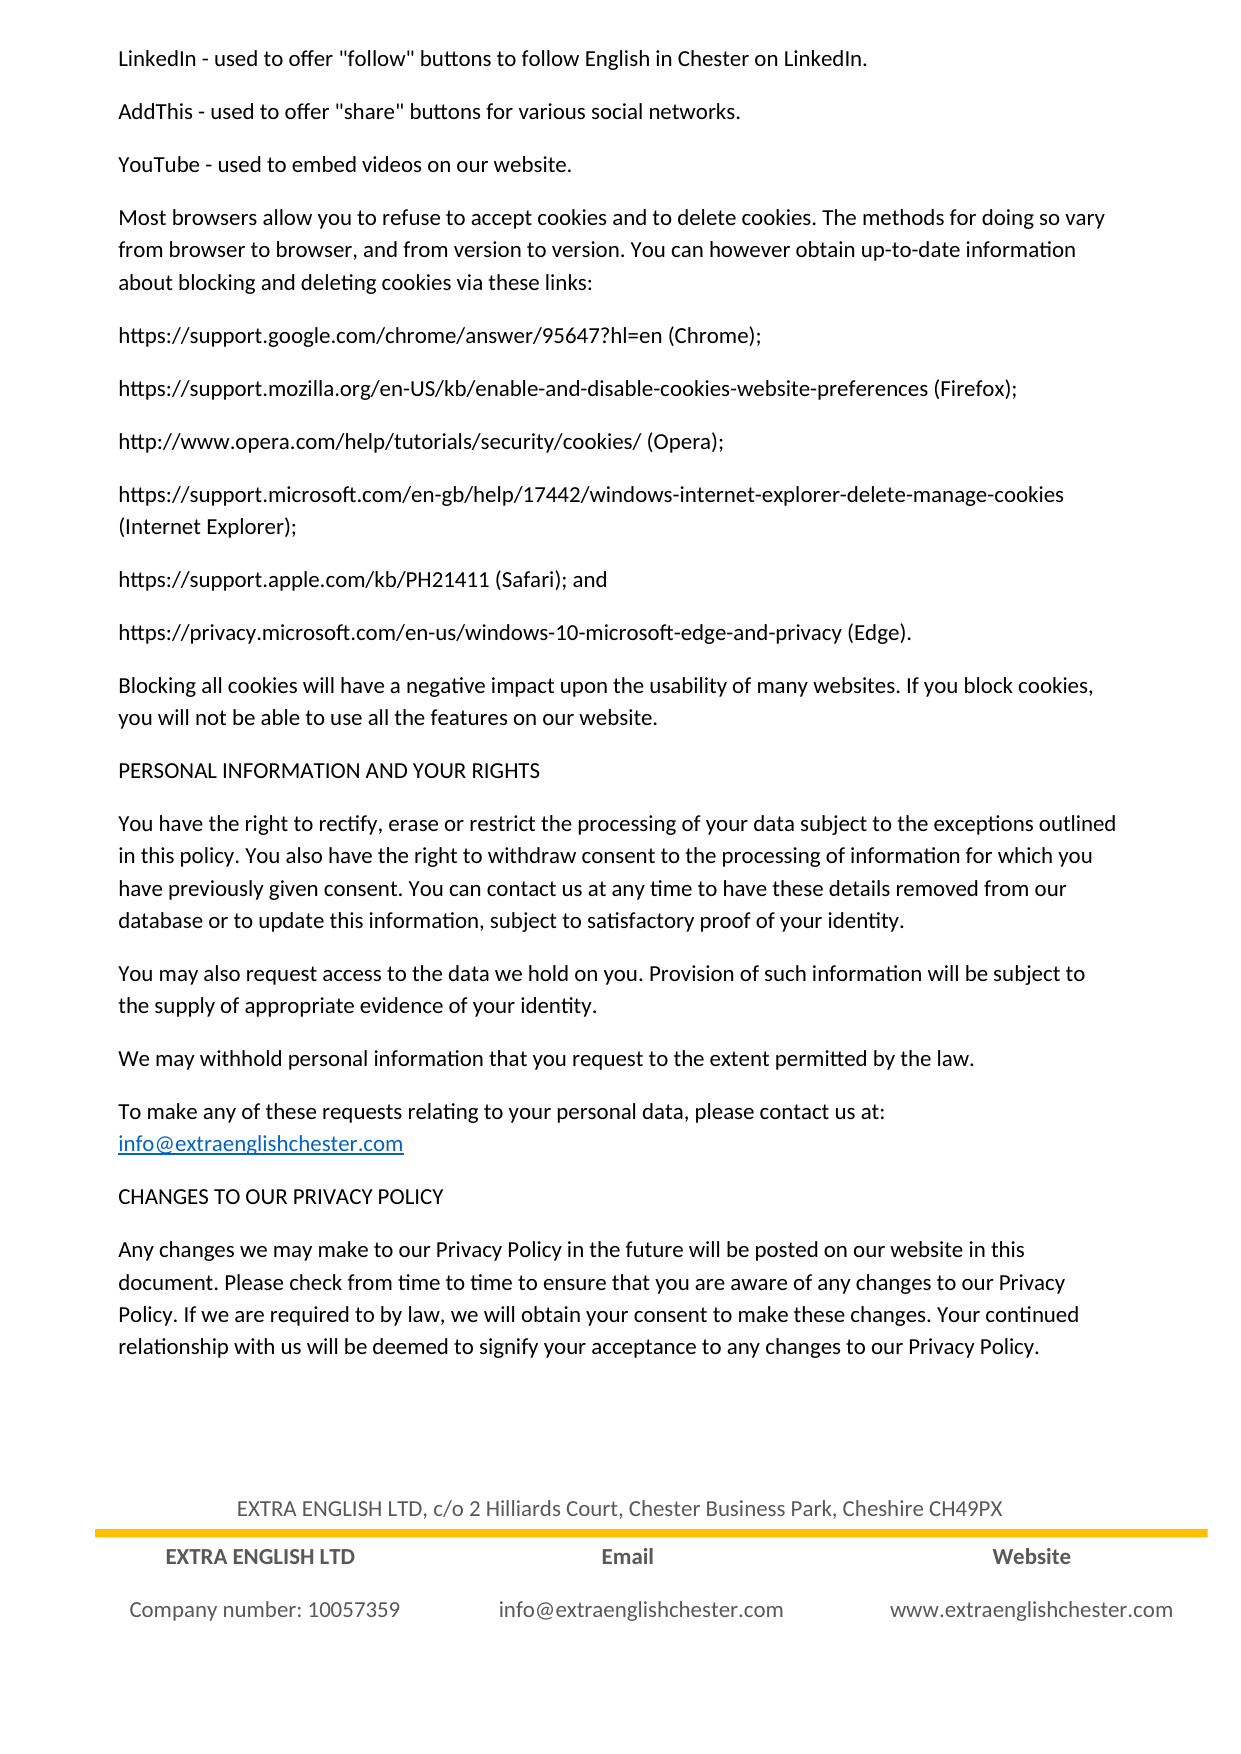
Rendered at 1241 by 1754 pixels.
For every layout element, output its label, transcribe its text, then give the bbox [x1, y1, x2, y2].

text We may withhold personal information that you request to the extent permitted by the law. [118, 1044, 1122, 1072]
text Blocking all cookies will have a negative impact upon the usability of many websites. If you block cookies, you will not be able to use all the features on our website. [118, 671, 1122, 731]
text https://support.apple.com/kb/PH21411 (Safari); and [118, 565, 1122, 593]
text YouTube - used to embed videos on our website. [118, 150, 1122, 178]
text https://support.google.com/chrome/answer/95647?hl=en (Chrome); [118, 321, 1122, 349]
text https://support.microsoft.com/en-gb/help/17442/windows-internet-explorer-delete-manage-cookies (Internet Explorer); [118, 480, 1122, 540]
text You may also request access to the data we hold on you. Provision of such information will be subject to the supply of appropriate evidence of your identity. [118, 959, 1122, 1019]
text http://www.opera.com/help/tutorials/security/cookies/ (Opera); [118, 427, 1122, 455]
text https://support.mozilla.org/en-US/kb/enable-and-disable-cookies-website-preferences (Firefox); [118, 374, 1122, 402]
text Any changes we may make to our Privacy Policy in the future will be posted on our website in this document. Please check from time to time to ensure that you are aware of any changes to our Privacy Policy. If we are required to by law, we will obtain your consent to make these changes. Your continued relationship with us will be deemed to signify your acceptance to any changes to our Privacy Policy. [118, 1235, 1122, 1360]
text https://privacy.microsoft.com/en-us/windows-10-microsoft-edge-and-privacy (Edge). [118, 618, 1122, 646]
text Most browsers allow you to refuse to accept cookies and to delete cookies. The methods for doing so vary from browser to browser, and from version to version. You can however obtain up-to-date information about blocking and deleting cookies via these links: [118, 203, 1122, 296]
text PERSONAL INFORMATION AND YOUR RIGHTS [118, 756, 1122, 784]
text CHANGES TO OUR PRIVACY POLICY [118, 1182, 1122, 1210]
text LinkedIn - used to offer "follow" buttons to follow English in Chester on LinkedIn. [118, 44, 1122, 72]
text AddThis - used to offer "share" buttons for various social networks. [118, 97, 1122, 125]
text To make any of these requests relating to your personal data, please contact us at: info@extraenglishchester.com [118, 1097, 1122, 1157]
text You have the right to rectify, erase or restrict the processing of your data subject to the exceptions outlined in this policy. You also have the right to withdraw consent to the processing of information for which you have previously given consent. You can contact us at any time to have these details removed from our database or to update this information, subject to satisfactory proof of your identity. [118, 809, 1122, 934]
